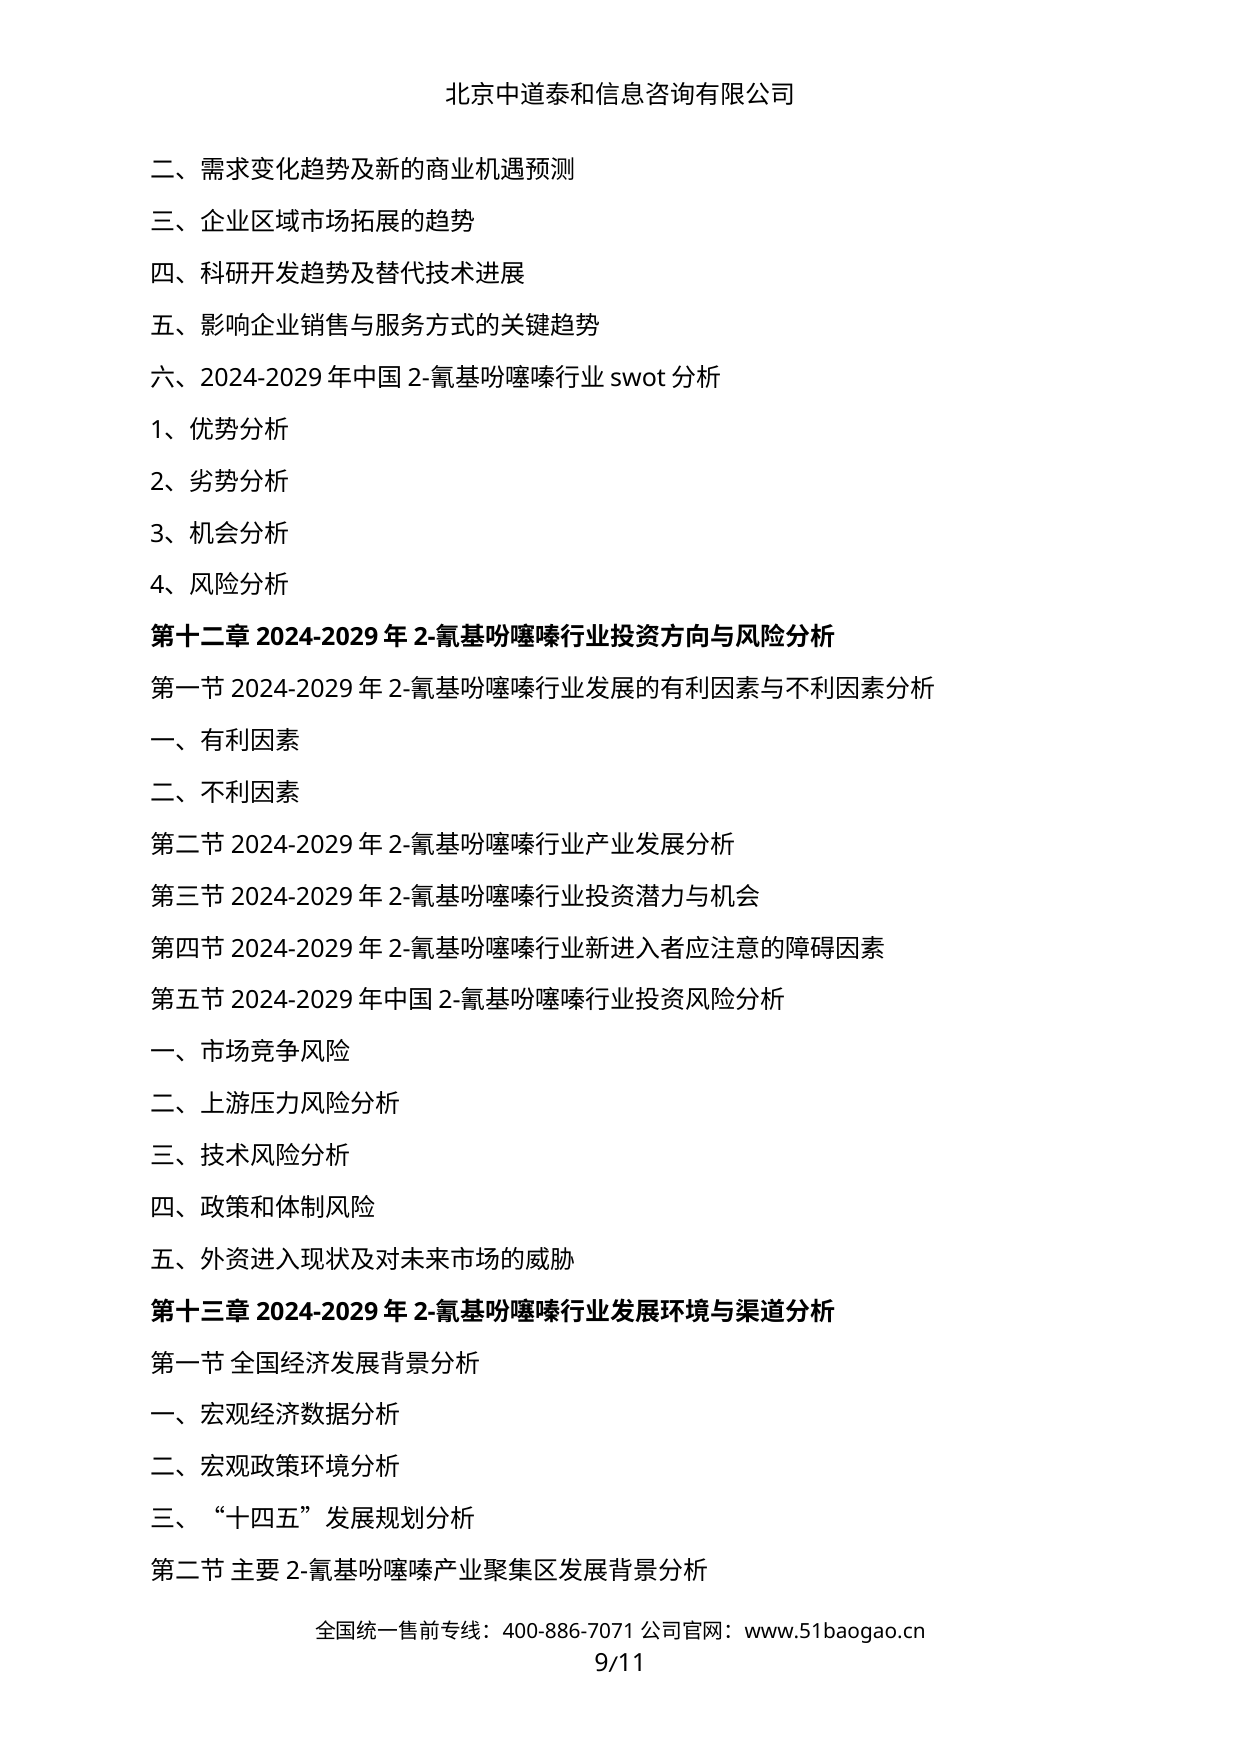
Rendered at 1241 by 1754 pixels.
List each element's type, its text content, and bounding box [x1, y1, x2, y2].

text 二、宏观政策环境分析 [150, 1447, 1090, 1483]
text 五、外资进入现状及对未来市场的威胁 [150, 1239, 1090, 1276]
text 三、企业区域市场拓展的趋势 [150, 202, 1090, 238]
text 三、“十四五”发展规划分析 [150, 1499, 1090, 1535]
text 四、科研开发趋势及替代技术进展 [150, 254, 1090, 290]
text 2、劣势分析 [150, 461, 1090, 497]
text 二、不利因素 [150, 772, 1090, 809]
text 一、有利因素 [150, 721, 1090, 757]
text 六、2024-2029年中国2-氰基吩噻嗪行业swot分析 [150, 357, 1090, 394]
text 二、需求变化趋势及新的商业机遇预测 [150, 150, 1090, 186]
text 第二节 2024-2029年2-氰基吩噻嗪行业产业发展分析 [150, 824, 1090, 861]
text 三、技术风险分析 [150, 1136, 1090, 1172]
text 第十二章 2024-2029年2-氰基吩噻嗪行业投资方向与风险分析 [150, 617, 1090, 653]
text 1、优势分析 [150, 409, 1090, 446]
text 一、宏观经济数据分析 [150, 1395, 1090, 1431]
text 第四节 2024-2029年2-氰基吩噻嗪行业新进入者应注意的障碍因素 [150, 928, 1090, 964]
text 一、市场竞争风险 [150, 1032, 1090, 1068]
text 四、政策和体制风险 [150, 1187, 1090, 1224]
text 二、上游压力风险分析 [150, 1084, 1090, 1120]
text 第一节 2024-2029年2-氰基吩噻嗪行业发展的有利因素与不利因素分析 [150, 669, 1090, 705]
text 3、机会分析 [150, 513, 1090, 549]
text 第十三章 2024-2029年2-氰基吩噻嗪行业发展环境与渠道分析 [150, 1291, 1090, 1327]
text 第一节 全国经济发展背景分析 [150, 1343, 1090, 1379]
text 五、影响企业销售与服务方式的关键趋势 [150, 306, 1090, 342]
text 第三节 2024-2029年2-氰基吩噻嗪行业投资潜力与机会 [150, 876, 1090, 912]
text 4、风险分析 [150, 565, 1090, 601]
text 第二节 主要2-氰基吩噻嗪产业聚集区发展背景分析 [150, 1551, 1090, 1587]
text 第五节 2024-2029年中国2-氰基吩噻嗪行业投资风险分析 [150, 980, 1090, 1016]
